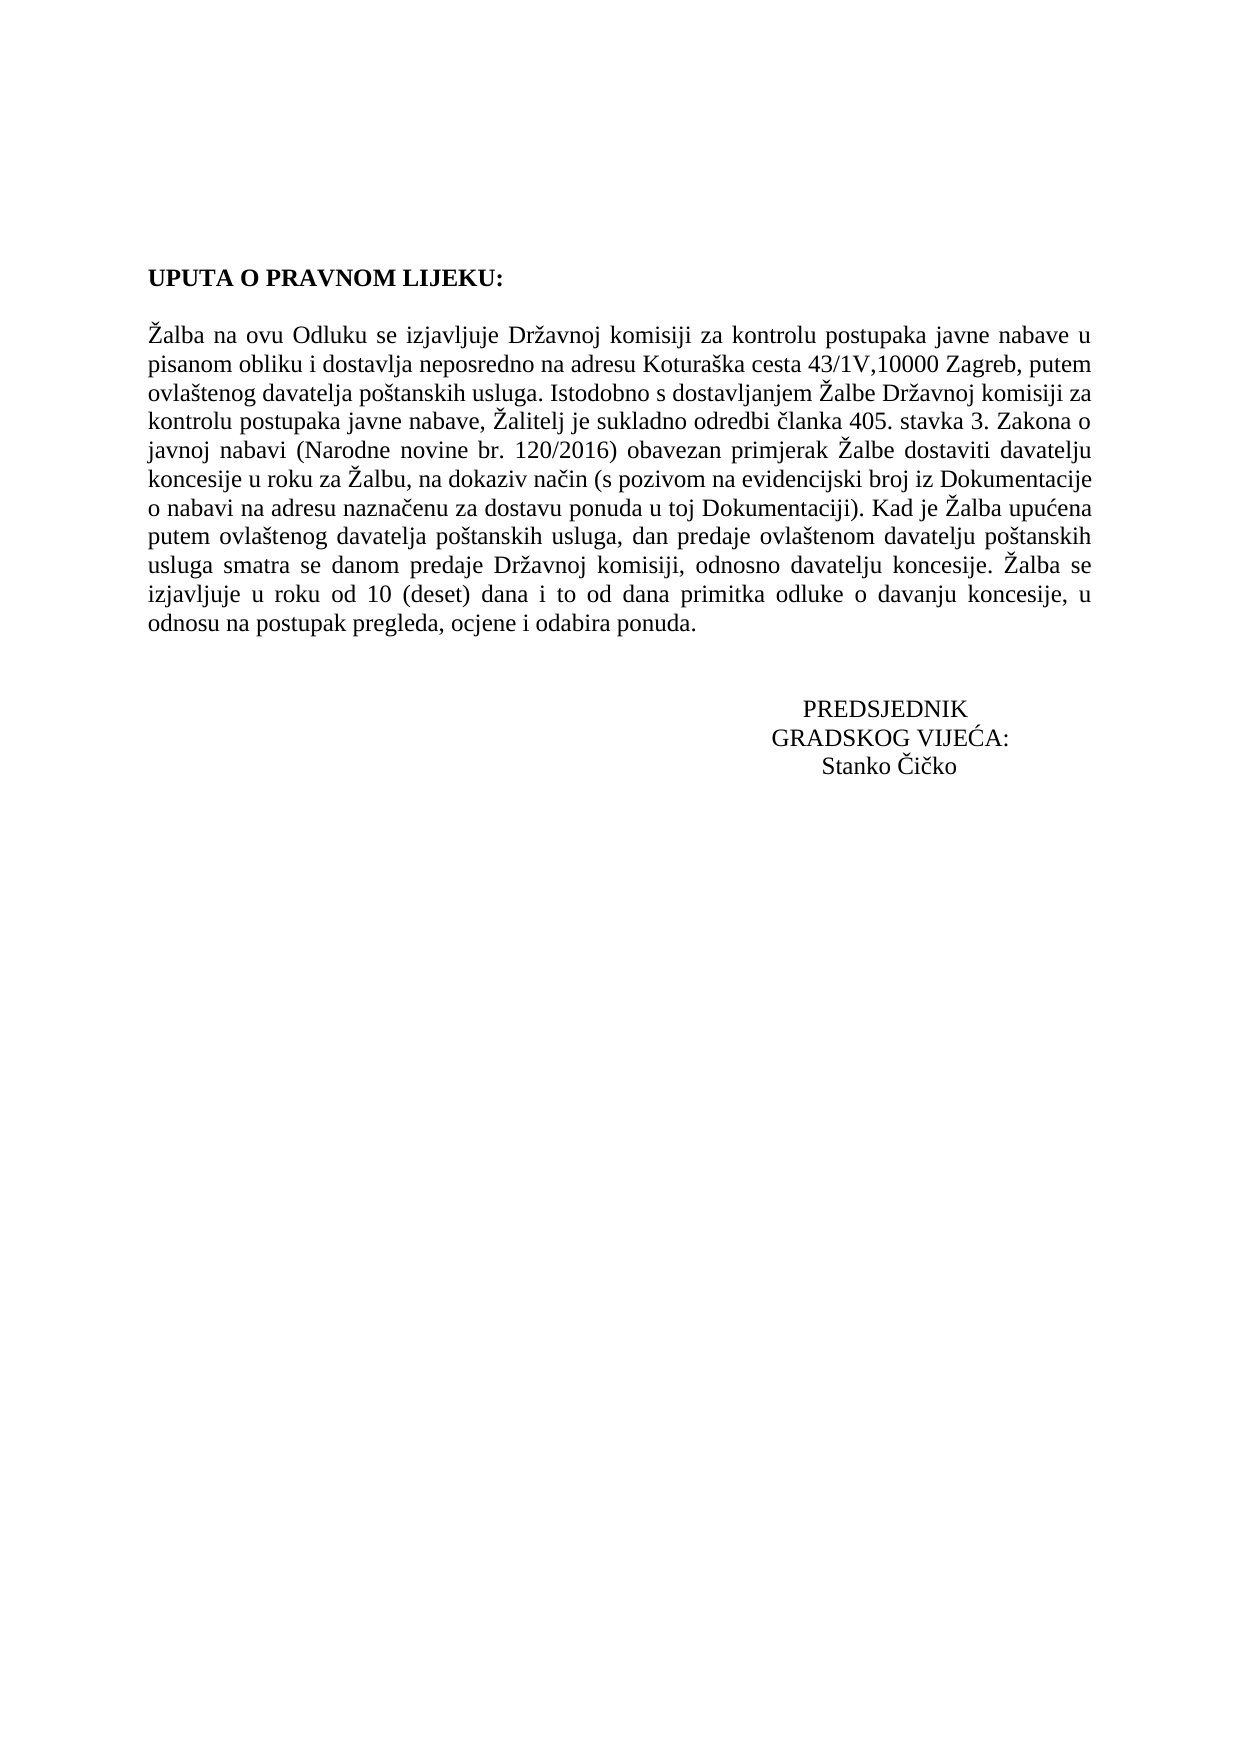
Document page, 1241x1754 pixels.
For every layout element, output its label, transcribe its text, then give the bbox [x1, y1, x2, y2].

text GRADSKOG VIJEĆA: [546, 723, 1093, 751]
text UPUTA O PRAVNOM LIJEKU: [148, 263, 1093, 291]
text Žalba na ovu Odluku se izjavljuje Državnoj komisiji za kontrolu postupaka javne nabave u pisanom obliku i dostavlja neposredno na adresu Koturaška cesta 43/1V,10000 Zagreb, putem ovlaštenog davatelja poštanskih usluga. Istodobno s dostavljanjem Žalbe Državnoj komisiji za kontrolu postupaka javne nabave, Žalitelj je sukladno odredbi članka 405. stavka 3. Zakona o javnoj nabavi (Narodne novine br. 120/2016) obavezan primjerak Žalbe dostaviti davatelju koncesije u roku za Žalbu, na dokaziv način (s pozivom na evidencijski broj iz Dokumentacije o nabavi na adresu naznačenu za dostavu ponuda u toj Dokumentaciji). Kad je Žalba upućena putem ovlaštenog davatelja poštanskih usluga, dan predaje ovlaštenom davatelju poštanskih usluga smatra se danom predaje Državnoj komisiji, odnosno davatelju koncesije. Žalba se izjavljuje u roku od 10 (deset) dana i to od dana primitka odluke o davanju koncesije, u odnosu na postupak pregleda, ocjene i odabira ponuda. [148, 320, 1093, 636]
text Stanko Čičko [546, 751, 1093, 780]
text PREDSJEDNIK [546, 694, 1093, 723]
